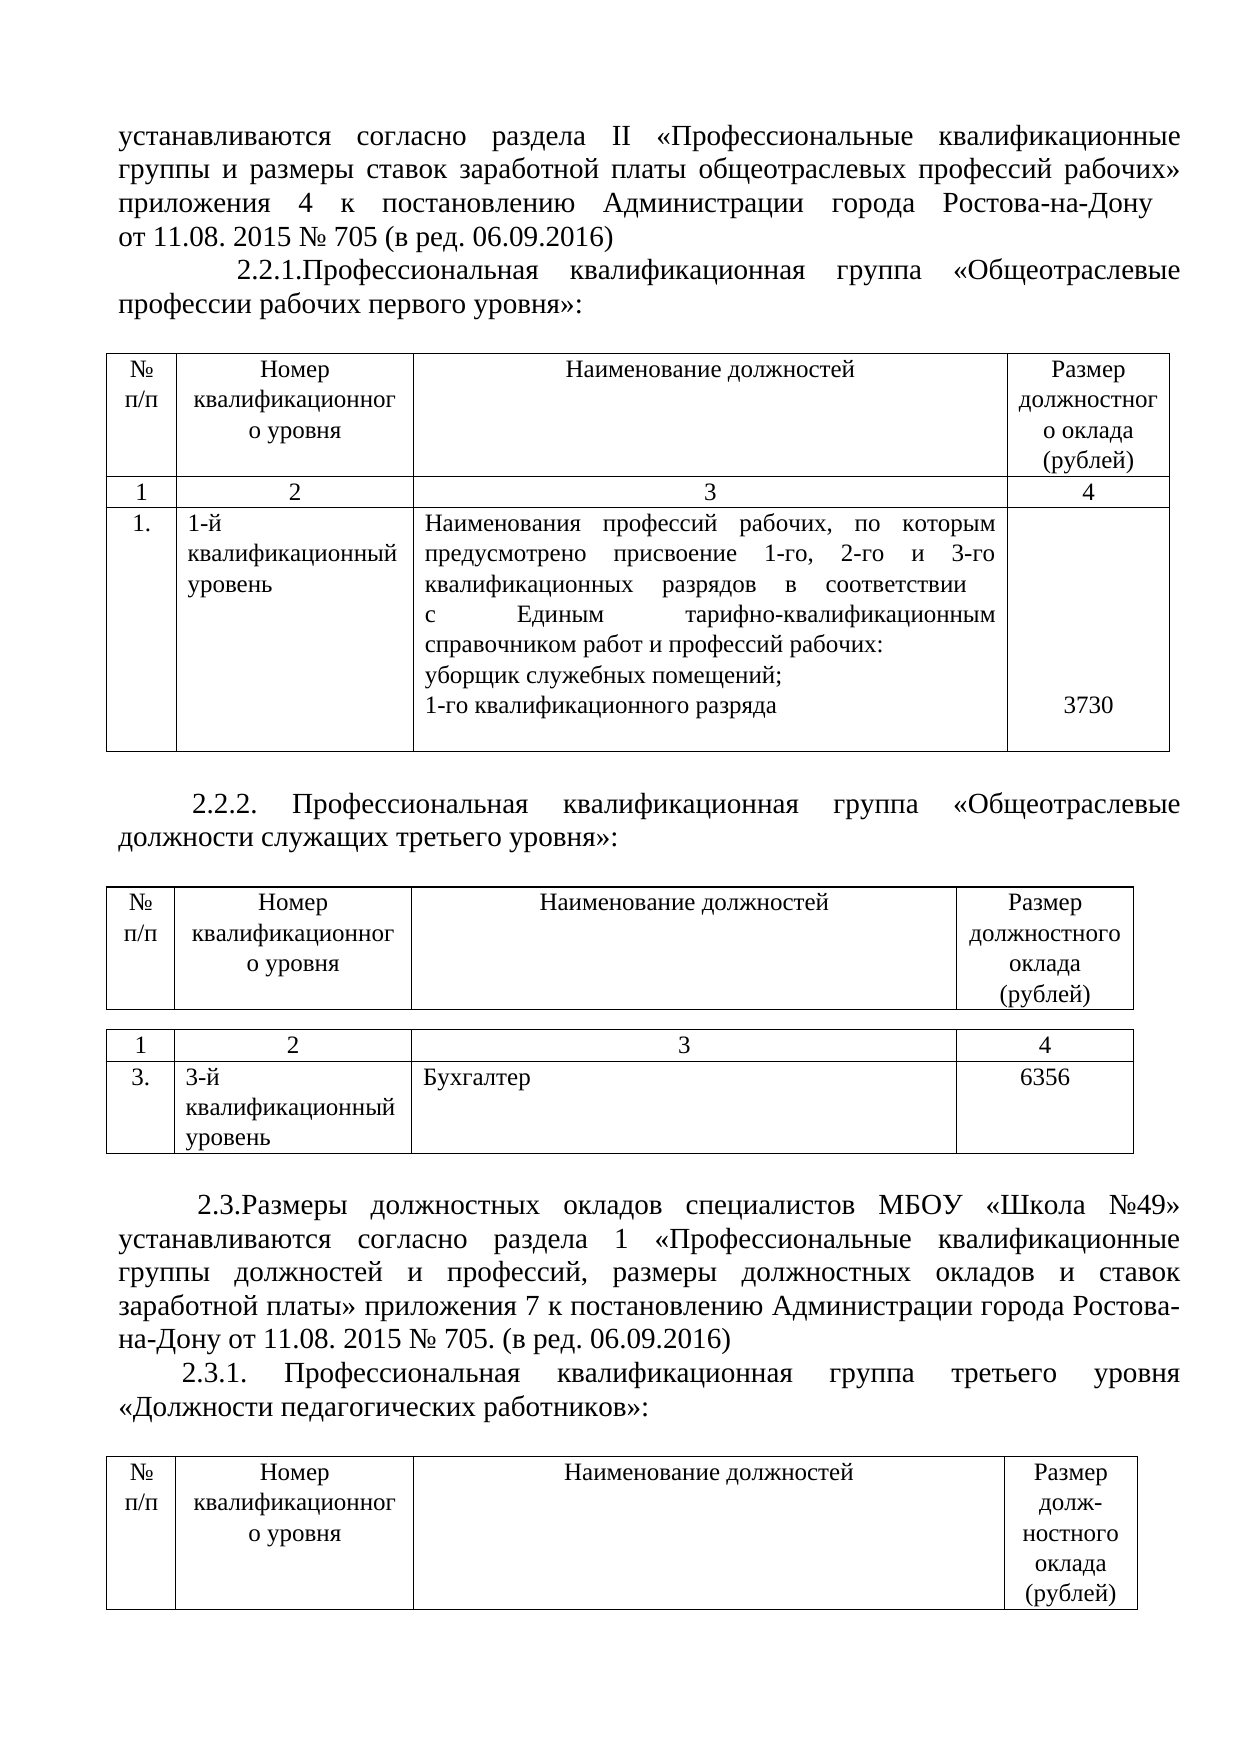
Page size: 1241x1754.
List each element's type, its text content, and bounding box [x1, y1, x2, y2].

table_header Номер квалификационного уровня [176, 1457, 413, 1609]
table_header Наименование должностей [414, 354, 1007, 476]
table_cell 3. [107, 1062, 174, 1153]
table_header № п/п [107, 1457, 175, 1609]
table_cell 3730 [1008, 508, 1169, 751]
table_cell 4 [1008, 477, 1169, 507]
table_header № п/п [107, 354, 176, 476]
table_cell 3 [414, 477, 1007, 507]
table_cell 1. [107, 508, 176, 751]
table_cell 2 [177, 477, 413, 507]
table_header 1 [107, 1030, 174, 1061]
table_header № п/п [107, 888, 174, 1009]
text 2.3.1. Профессиональная квалификационная группа третьего уровня «Должности педагогических работников»: [118, 1355, 1181, 1422]
text 2.2.1.Профессиональная квалификационная группа «Общеотраслевые профессии рабочих первого уровня»: [118, 252, 1181, 319]
table_cell 3-й квалификационный уровень [175, 1062, 411, 1153]
table_cell Наименования профессий рабочих, по которым предусмотрено присвоение 1-го, 2-го и 3-го квалификационных разрядов в соответствии с Единым тарифно-квалификационным справочником работ и профессий рабочих: уборщик служебных помещений; 1-го квалификационного разряда [414, 508, 1007, 751]
table_header Размер должностного оклада (рублей) [1008, 354, 1169, 476]
table_header 4 [957, 1030, 1133, 1061]
table_header Размер долж-ностного оклада (рублей) [1005, 1457, 1137, 1609]
table_header 2 [175, 1030, 411, 1061]
table_header Номер квалификационного уровня [175, 888, 411, 1009]
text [118, 118, 1181, 252]
text 2.2.2. Профессиональная квалификационная группа «Общеотраслевые должности служащих третьего уровня»: [118, 786, 1181, 853]
table_cell 1 [107, 477, 176, 507]
table_cell 6356 [957, 1062, 1133, 1153]
table_header Номер квалификационного уровня [177, 354, 413, 476]
table_header Размер должностного оклада (рублей) [957, 888, 1133, 1009]
table_cell Бухгалтер [412, 1062, 956, 1153]
table_header Наименование должностей [414, 1457, 1004, 1609]
table_header Наименование должностей [412, 888, 956, 1009]
table_cell 1-й квалификационный уровень [177, 508, 413, 751]
text 2.3.Размеры должностных окладов специалистов МБОУ «Школа №49» устанавливаются согласно раздела 1 «Профессиональные квалификационные группы должностей и профессий, размеры должностных окладов и ставок заработной платы» приложения 7 к постановлению Администрации города Ростова-на-Дону от 11.08. 2015 № 705. (в ред. 06.09.2016) [118, 1187, 1181, 1355]
table_header 3 [412, 1030, 956, 1061]
